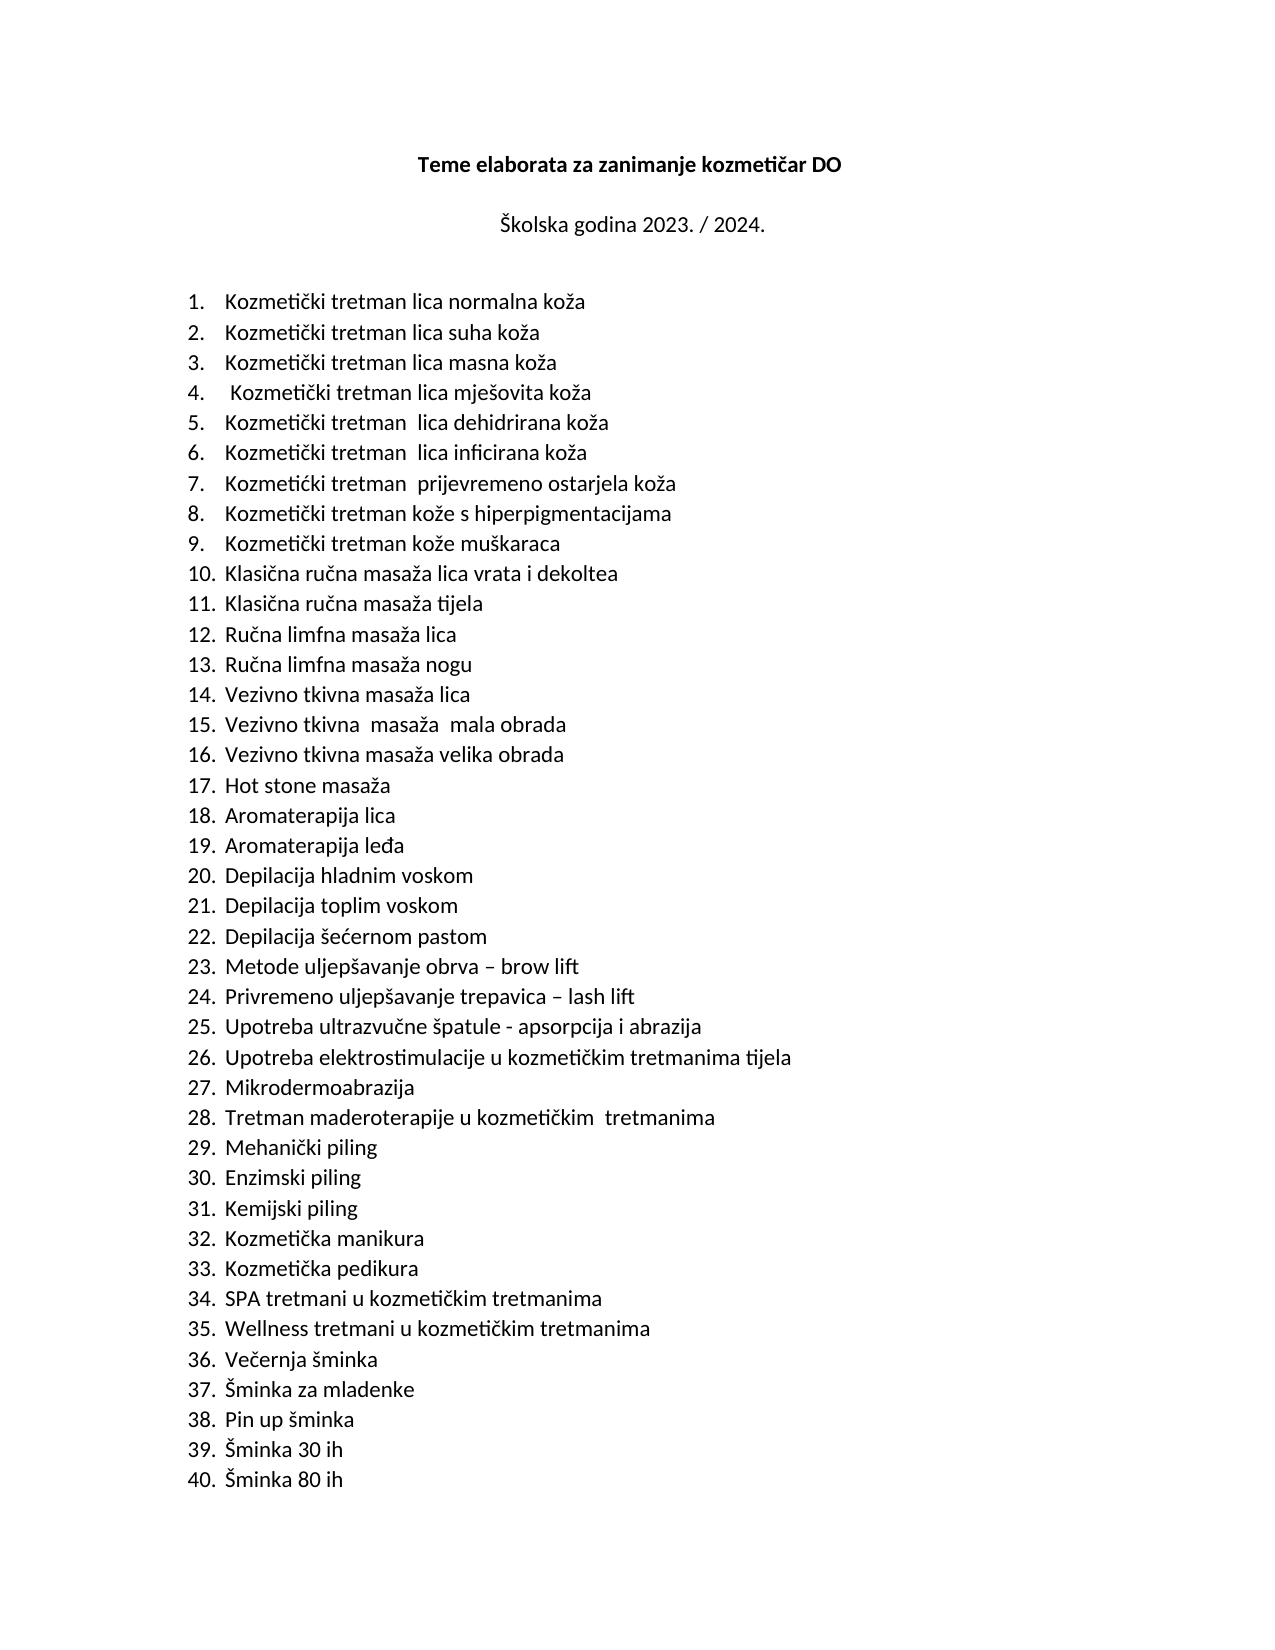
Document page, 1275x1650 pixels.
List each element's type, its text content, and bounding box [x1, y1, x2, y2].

list Vezivno tkivna masaža velika obrada [187, 741, 1125, 769]
list Depilacija šećernom pastom [187, 922, 1125, 950]
list Kozmetička pedikura [187, 1254, 1125, 1282]
list Kozmetički tretman lica suha koža [187, 318, 1125, 346]
list Ručna limfna masaža lica [187, 620, 1125, 648]
list Upotreba ultrazvučne špatule - apsorpcija i abrazija [187, 1012, 1125, 1041]
list Kozmetički tretman kože s hiperpigmentacijama [187, 499, 1125, 527]
list Šminka za mladenke [187, 1375, 1125, 1403]
list Aromaterapija leđa [187, 831, 1125, 859]
list Depilacija hladnim voskom [187, 861, 1125, 889]
list Kozmetički tretman lica masna koža [187, 348, 1125, 376]
list Kozmetički tretman lica mješovita koža [187, 378, 1125, 406]
list Kozmetički tretman lica inficirana koža [187, 438, 1125, 467]
list Kozmetička manikura [187, 1224, 1125, 1252]
list Tretman maderoterapije u kozmetičkim tretmanima [187, 1103, 1125, 1131]
list Hot stone masaža [187, 771, 1125, 799]
list Mehanički piling [187, 1133, 1125, 1161]
list Pin up šminka [187, 1405, 1125, 1433]
list Mikrodermoabrazija [187, 1073, 1125, 1101]
list Upotreba elektrostimulacije u kozmetičkim tretmanima tijela [187, 1043, 1125, 1071]
list SPA tretmani u kozmetičkim tretmanima [187, 1284, 1125, 1312]
list Klasična ručna masaža lica vrata i dekoltea [187, 559, 1125, 587]
list Enzimski piling [187, 1163, 1125, 1192]
list Ručna limfna masaža nogu [187, 650, 1125, 678]
list Šminka 80 ih [187, 1466, 1125, 1494]
list Kemijski piling [187, 1194, 1125, 1222]
list Aromaterapija lica [187, 801, 1125, 829]
text Teme elaborata za zanimanje kozmetičar DO Školska godina 2023. / 2024. [150, 150, 1125, 269]
list Wellness tretmani u kozmetičkim tretmanima [187, 1314, 1125, 1343]
list Kozmetički tretman lica dehidrirana koža [187, 408, 1125, 436]
list Kozmetički tretman lica normalna koža [187, 287, 1125, 316]
list Metode uljepšavanje obrva – brow lift [187, 952, 1125, 980]
list Vezivno tkivna masaža mala obrada [187, 710, 1125, 738]
list Klasična ručna masaža tijela [187, 589, 1125, 618]
list Kozmetički tretman kože muškaraca [187, 529, 1125, 557]
list Privremeno uljepšavanje trepavica – lash lift [187, 982, 1125, 1010]
list Vezivno tkivna masaža lica [187, 680, 1125, 708]
list Kozmetićki tretman prijevremeno ostarjela koža [187, 469, 1125, 497]
list Večernja šminka [187, 1345, 1125, 1373]
list Depilacija toplim voskom [187, 892, 1125, 920]
list Šminka 30 ih [187, 1435, 1125, 1463]
